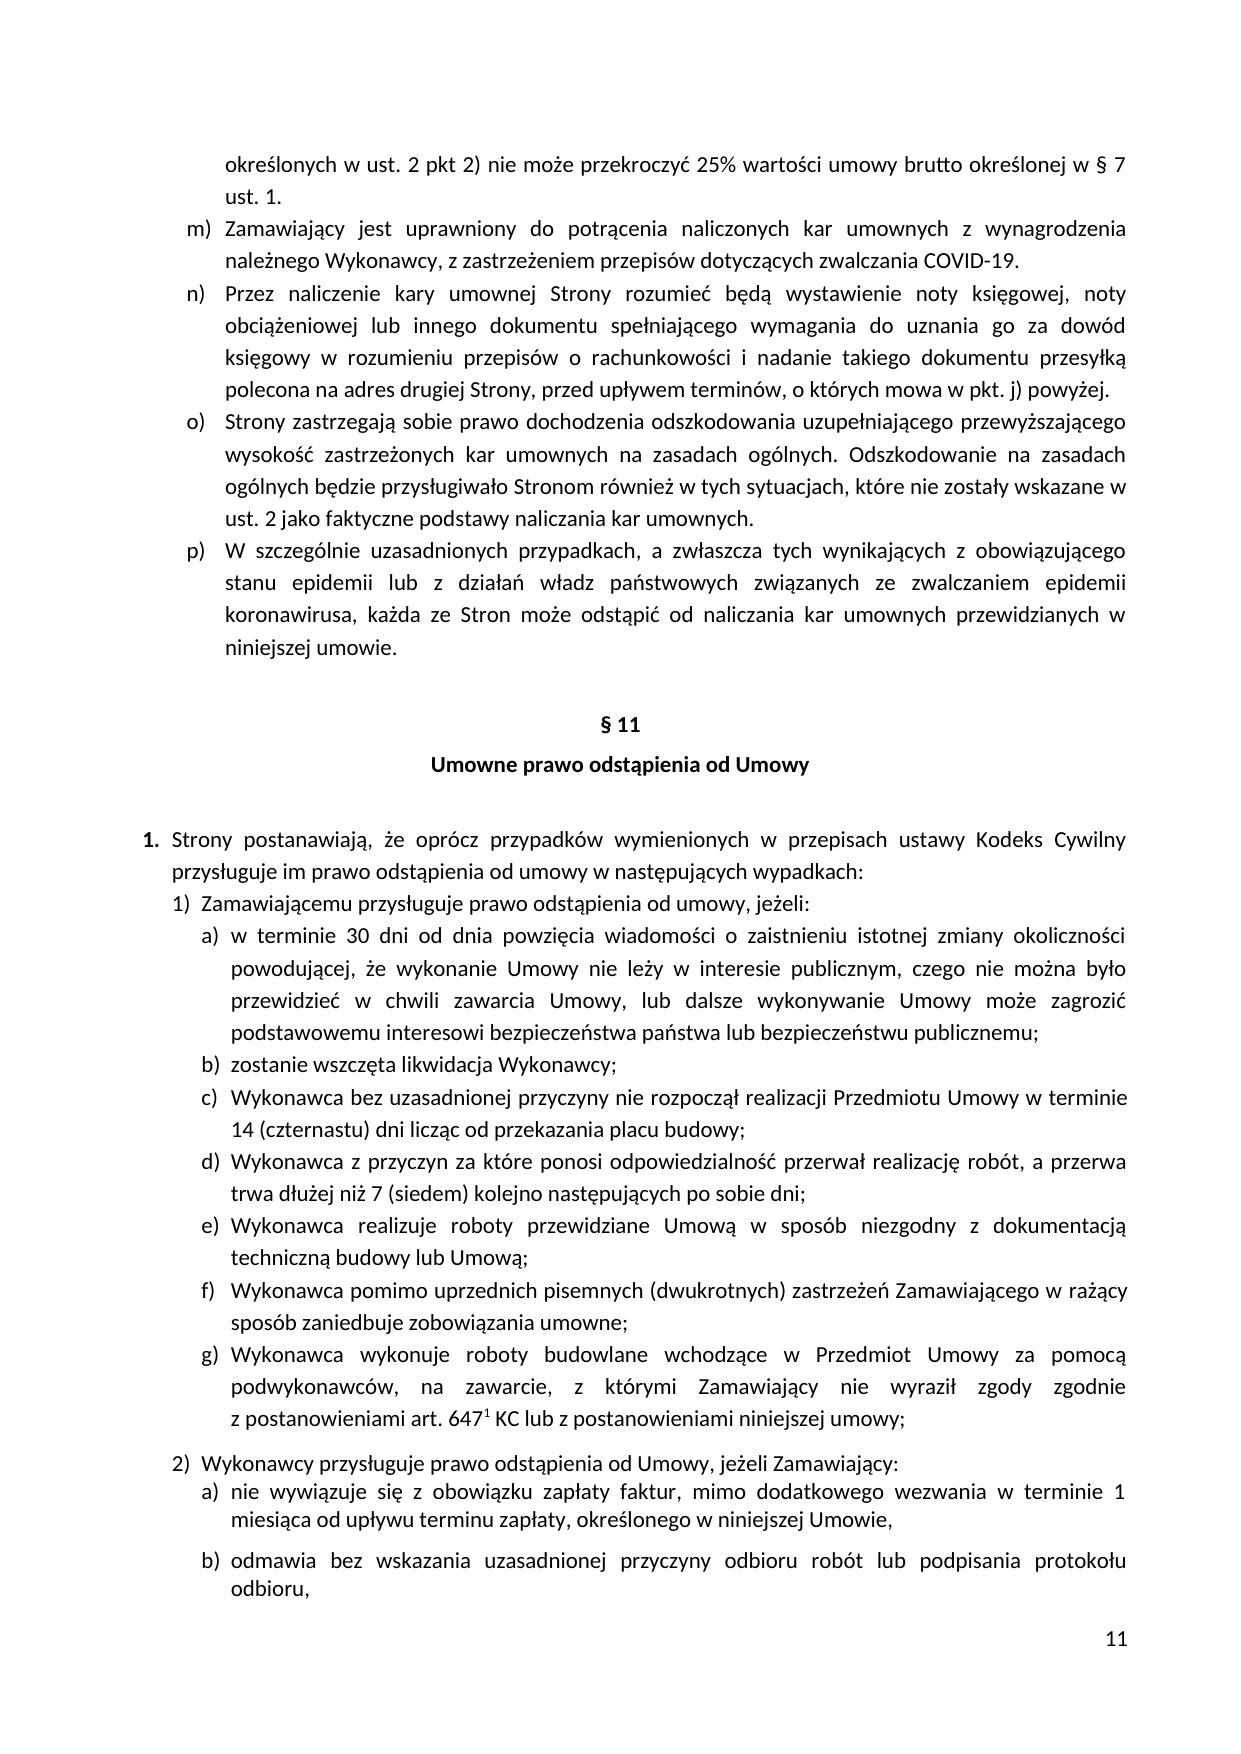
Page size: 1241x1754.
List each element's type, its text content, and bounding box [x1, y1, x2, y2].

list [186, 150, 1128, 210]
list zostanie wszczęta likwidacja Wykonawcy; [201, 1050, 1128, 1078]
list nie wywiązuje się z obowiązku zapłaty faktur, mimo dodatkowego wezwania w terminie 1 miesiąca od upływu terminu zapłaty, określonego w niniejszej Umowie, [201, 1477, 1128, 1533]
list Zamawiającemu przysługuje prawo odstąpienia od umowy, jeżeli: [172, 889, 1128, 917]
subtitle Umowne prawo odstąpienia od Umowy [112, 750, 1128, 778]
list Wykonawca wykonuje roboty budowlane wchodzące w Przedmiot Umowy za pomocą podwykonawców, na zawarcie, z którymi Zamawiający nie wyraził zgody zgodnie z postanowieniami art. 6471 KC lub z postanowieniami niniejszej umowy; [201, 1340, 1128, 1432]
list Zamawiający jest uprawniony do potrącenia naliczonych kar umownych z wynagrodzenia należnego Wykonawcy, z zastrzeżeniem przepisów dotyczących zwalczania COVID-19. [186, 214, 1128, 274]
list Wykonawca z przyczyn za które ponosi odpowiedzialność przerwał realizację robót, a przerwa trwa dłużej niż 7 (siedem) kolejno następujących po sobie dni; [201, 1147, 1128, 1207]
list Wykonawca bez uzasadnionej przyczyny nie rozpoczął realizacji Przedmiotu Umowy w terminie 14 (czternastu) dni licząc od przekazania placu budowy; [201, 1083, 1128, 1143]
list W szczególnie uzasadnionych przypadkach, a zwłaszcza tych wynikających z obowiązującego stanu epidemii lub z działań władz państwowych związanych ze zwalczaniem epidemii koronawirusa, każda ze Stron może odstąpić od naliczania kar umownych przewidzianych w niniejszej umowie. [186, 536, 1128, 661]
list Przez naliczenie kary umownej Strony rozumieć będą wystawienie noty księgowej, noty obciążeniowej lub innego dokumentu spełniającego wymagania do uznania go za dowód księgowy w rozumieniu przepisów o rachunkowości i nadanie takiego dokumentu przesyłką polecona na adres drugiej Strony, przed upływem terminów, o których mowa w pkt. j) powyżej. [186, 279, 1128, 403]
list Wykonawcy przysługuje prawo odstąpienia od Umowy, jeżeli Zamawiający: [172, 1449, 1128, 1477]
list w terminie 30 dni od dnia powzięcia wiadomości o zaistnieniu istotnej zmiany okoliczności powodującej, że wykonanie Umowy nie leży w interesie publicznym, czego nie można było przewidzieć w chwili zawarcia Umowy, lub dalsze wykonywanie Umowy może zagrozić podstawowemu interesowi bezpieczeństwa państwa lub bezpieczeństwu publicznemu; [201, 922, 1128, 1046]
list Wykonawca realizuje roboty przewidziane Umową w sposób niezgodny z dokumentacją techniczną budowy lub Umową; [201, 1211, 1128, 1272]
list odmawia bez wskazania uzasadnionej przyczyny odbioru robót lub podpisania protokołu odbioru, [201, 1546, 1128, 1602]
text 1. Strony postanawiają, że oprócz przypadków wymienionych w przepisach ustawy Kodeks Cywilny przysługuje im prawo odstąpienia od umowy w następujących wypadkach: [142, 825, 1128, 885]
list Strony zastrzegają sobie prawo dochodzenia odszkodowania uzupełniającego przewyższającego wysokość zastrzeżonych kar umownych na zasadach ogólnych. Odszkodowanie na zasadach ogólnych będzie przysługiwało Stronom również w tych sytuacjach, które nie zostały wskazane w ust. 2 jako faktyczne podstawy naliczania kar umownych. [186, 407, 1128, 532]
subtitle § 11 [112, 710, 1128, 738]
list Wykonawca pomimo uprzednich pisemnych (dwukrotnych) zastrzeżeń Zamawiającego w rażący sposób zaniedbuje zobowiązania umowne; [201, 1276, 1128, 1336]
